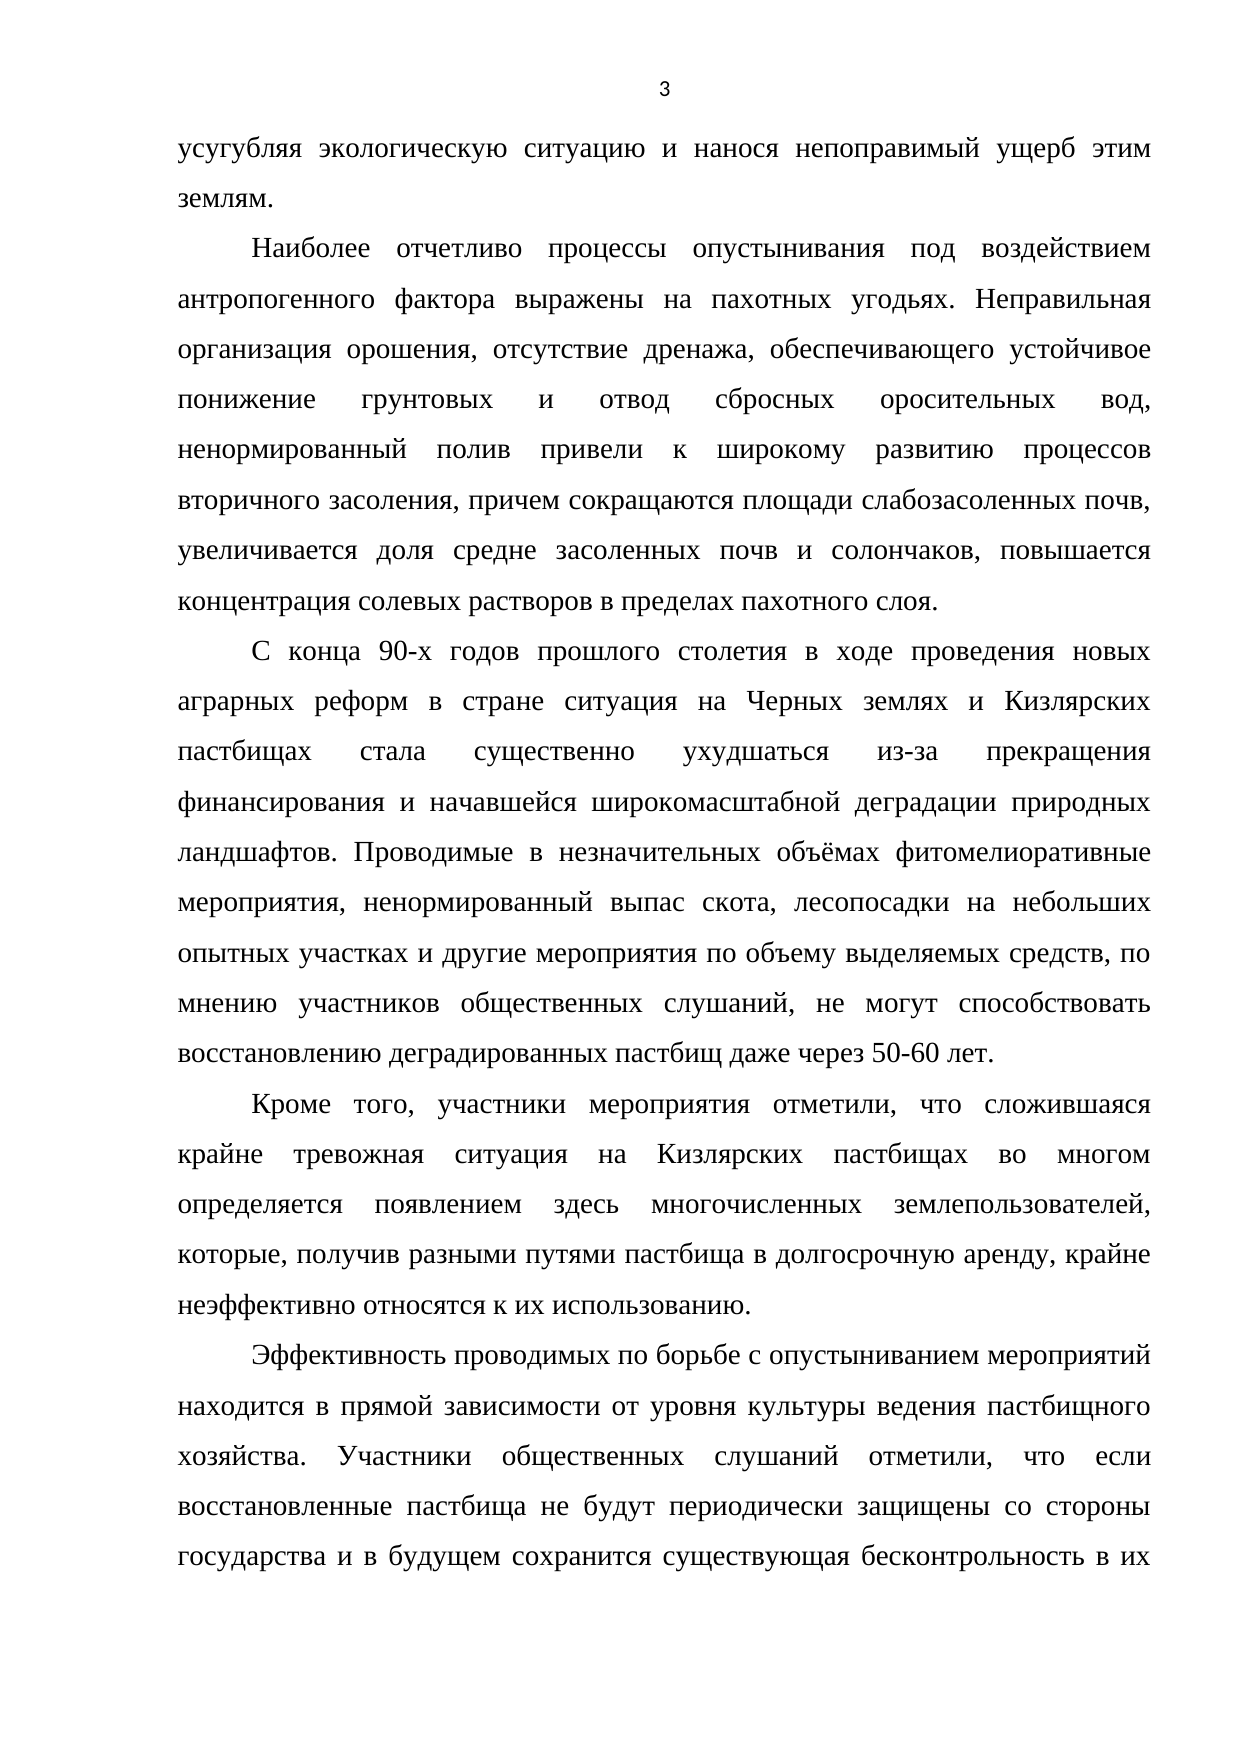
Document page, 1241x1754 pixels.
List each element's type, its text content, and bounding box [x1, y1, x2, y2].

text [177, 130, 1152, 214]
text Наиболее отчетливо процессы опустынивания под воздействием антропогенного фактора выражены на пахотных угодьях. Неправильная организация орошения, отсутствие дренажа, обеспечивающего устойчивое понижение грунтовых и отвод сбросных оросительных вод, ненормированный полив привели к широкому развитию процессов вторичного засоления, причем сокращаются площади слабозасоленных почв, увеличивается доля средне засоленных почв и солончаков, повышается концентрация солевых растворов в пределах пахотного слоя. [177, 230, 1152, 616]
text Кроме того, участники мероприятия отметили, что сложившаяся крайне тревожная ситуация на Кизлярских пастбищах во многом определяется появлением здесь многочисленных землепользователей, которые, получив разными путями пастбища в долгосрочную аренду, крайне неэффективно относятся к их использованию. [177, 1086, 1152, 1321]
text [177, 1337, 1152, 1572]
text С конца 90-х годов прошлого столетия в ходе проведения новых аграрных реформ в стране ситуация на Черных землях и Кизлярских пастбищах стала существенно ухудшаться из-за прекращения финансирования и начавшейся широкомасштабной деградации природных ландшафтов. Проводимые в незначительных объёмах фитомелиоративные мероприятия, ненормированный выпас скота, лесопосадки на небольших опытных участках и другие мероприятия по объему выделяемых средств, по мнению участников общественных слушаний, не могут способствовать восстановлению деградированных пастбищ даже через 50-60 лет. [177, 633, 1152, 1069]
